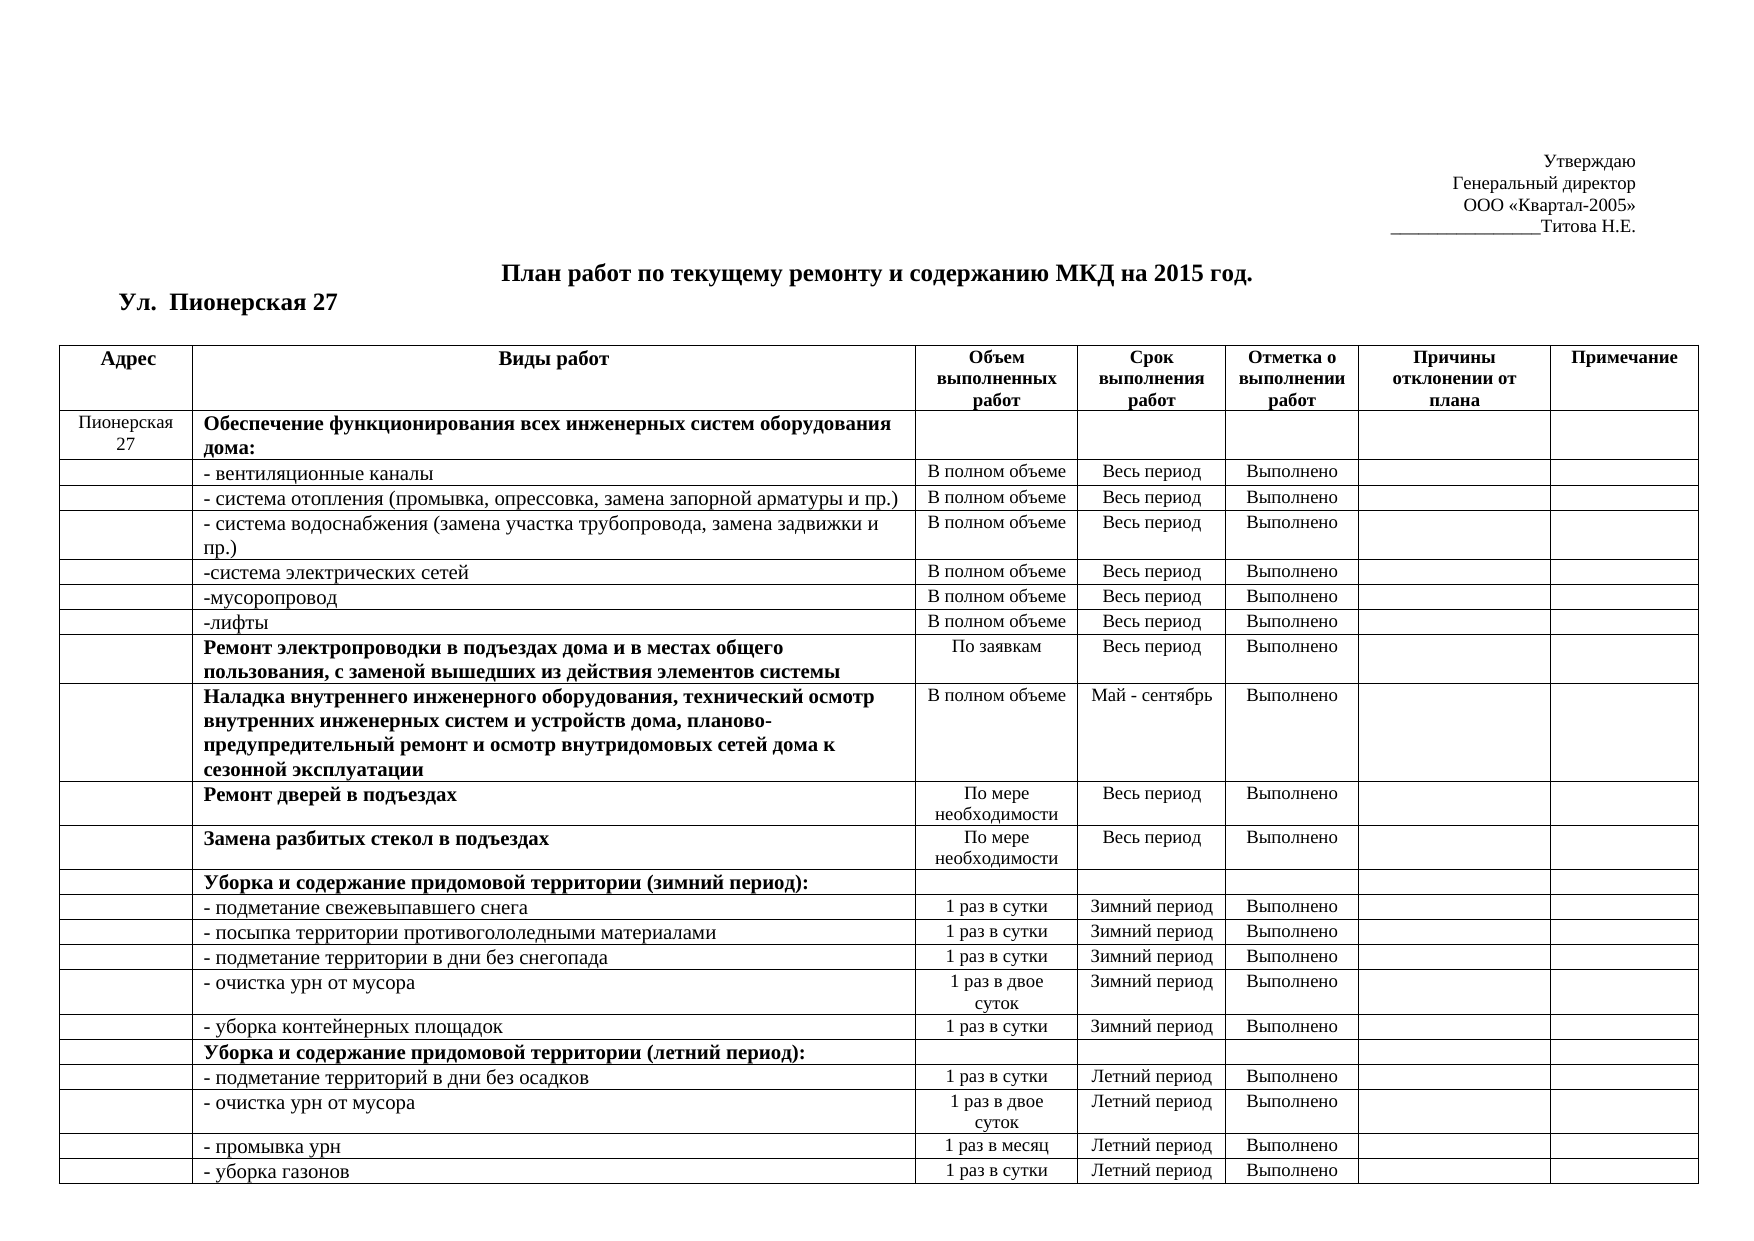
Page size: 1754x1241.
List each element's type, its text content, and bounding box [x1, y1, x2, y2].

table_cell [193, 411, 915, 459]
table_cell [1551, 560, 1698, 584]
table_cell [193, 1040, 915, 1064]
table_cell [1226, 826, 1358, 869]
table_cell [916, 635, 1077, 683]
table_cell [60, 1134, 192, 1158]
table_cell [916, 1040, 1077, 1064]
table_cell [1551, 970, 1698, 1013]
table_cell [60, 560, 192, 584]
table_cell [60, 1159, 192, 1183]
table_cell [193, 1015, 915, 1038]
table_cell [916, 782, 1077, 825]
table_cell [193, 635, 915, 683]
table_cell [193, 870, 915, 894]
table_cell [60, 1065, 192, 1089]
text Генеральный директор [118, 172, 1636, 193]
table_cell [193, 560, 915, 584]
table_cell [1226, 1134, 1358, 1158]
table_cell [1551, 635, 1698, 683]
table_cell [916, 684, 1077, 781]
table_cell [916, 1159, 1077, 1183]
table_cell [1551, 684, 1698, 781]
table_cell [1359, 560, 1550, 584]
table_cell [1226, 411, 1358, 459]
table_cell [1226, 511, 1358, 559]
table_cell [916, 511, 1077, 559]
text ООО «Квартал-2005» [118, 193, 1636, 215]
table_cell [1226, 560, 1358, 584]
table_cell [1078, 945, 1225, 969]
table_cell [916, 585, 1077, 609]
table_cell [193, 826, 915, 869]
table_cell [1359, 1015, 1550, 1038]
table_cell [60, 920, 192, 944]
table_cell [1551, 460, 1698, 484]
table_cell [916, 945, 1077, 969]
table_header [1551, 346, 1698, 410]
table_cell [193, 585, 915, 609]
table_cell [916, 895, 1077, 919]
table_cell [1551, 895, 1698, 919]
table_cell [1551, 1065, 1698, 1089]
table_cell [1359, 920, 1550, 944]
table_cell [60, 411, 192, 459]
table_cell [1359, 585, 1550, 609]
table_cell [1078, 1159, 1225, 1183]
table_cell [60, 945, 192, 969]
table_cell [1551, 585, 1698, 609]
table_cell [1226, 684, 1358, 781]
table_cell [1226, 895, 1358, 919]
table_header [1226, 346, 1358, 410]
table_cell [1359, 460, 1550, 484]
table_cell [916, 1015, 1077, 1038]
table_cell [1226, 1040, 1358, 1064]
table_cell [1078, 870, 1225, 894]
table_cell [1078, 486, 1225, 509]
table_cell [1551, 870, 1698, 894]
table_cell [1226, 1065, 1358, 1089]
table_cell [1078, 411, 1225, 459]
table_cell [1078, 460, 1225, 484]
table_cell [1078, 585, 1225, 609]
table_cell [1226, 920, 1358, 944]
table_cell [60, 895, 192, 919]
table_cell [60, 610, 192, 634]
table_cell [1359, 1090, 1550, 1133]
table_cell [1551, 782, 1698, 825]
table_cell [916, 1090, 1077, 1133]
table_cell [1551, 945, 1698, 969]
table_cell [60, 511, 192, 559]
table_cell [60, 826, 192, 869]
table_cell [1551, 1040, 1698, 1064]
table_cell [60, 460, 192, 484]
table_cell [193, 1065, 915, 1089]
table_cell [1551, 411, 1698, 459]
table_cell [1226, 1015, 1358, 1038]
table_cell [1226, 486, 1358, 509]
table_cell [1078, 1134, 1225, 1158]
text Ул. Пионерская 27 [118, 287, 1636, 316]
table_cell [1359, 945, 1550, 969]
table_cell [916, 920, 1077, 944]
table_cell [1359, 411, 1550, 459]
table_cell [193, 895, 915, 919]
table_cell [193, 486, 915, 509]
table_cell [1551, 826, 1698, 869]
text Утверждаю [118, 150, 1636, 172]
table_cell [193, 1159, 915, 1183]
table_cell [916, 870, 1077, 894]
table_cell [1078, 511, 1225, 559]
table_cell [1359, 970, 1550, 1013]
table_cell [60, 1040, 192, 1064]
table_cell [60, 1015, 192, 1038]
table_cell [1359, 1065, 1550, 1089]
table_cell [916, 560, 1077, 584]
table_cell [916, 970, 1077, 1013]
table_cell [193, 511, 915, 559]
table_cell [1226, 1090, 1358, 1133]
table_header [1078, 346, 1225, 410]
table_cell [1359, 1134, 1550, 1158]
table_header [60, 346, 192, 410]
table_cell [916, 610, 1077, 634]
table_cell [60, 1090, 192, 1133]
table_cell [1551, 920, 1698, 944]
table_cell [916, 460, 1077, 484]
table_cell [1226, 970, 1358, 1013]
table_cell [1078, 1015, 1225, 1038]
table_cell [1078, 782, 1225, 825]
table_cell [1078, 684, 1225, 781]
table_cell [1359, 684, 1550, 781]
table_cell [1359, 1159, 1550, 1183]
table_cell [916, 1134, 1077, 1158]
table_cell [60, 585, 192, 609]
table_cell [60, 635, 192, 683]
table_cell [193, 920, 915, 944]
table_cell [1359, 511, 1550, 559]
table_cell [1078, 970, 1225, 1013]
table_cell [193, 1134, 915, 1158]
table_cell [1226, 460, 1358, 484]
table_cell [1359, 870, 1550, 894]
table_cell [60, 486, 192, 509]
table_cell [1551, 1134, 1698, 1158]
text План работ по текущему ремонту и содержанию МКД на 2015 год. [118, 258, 1636, 287]
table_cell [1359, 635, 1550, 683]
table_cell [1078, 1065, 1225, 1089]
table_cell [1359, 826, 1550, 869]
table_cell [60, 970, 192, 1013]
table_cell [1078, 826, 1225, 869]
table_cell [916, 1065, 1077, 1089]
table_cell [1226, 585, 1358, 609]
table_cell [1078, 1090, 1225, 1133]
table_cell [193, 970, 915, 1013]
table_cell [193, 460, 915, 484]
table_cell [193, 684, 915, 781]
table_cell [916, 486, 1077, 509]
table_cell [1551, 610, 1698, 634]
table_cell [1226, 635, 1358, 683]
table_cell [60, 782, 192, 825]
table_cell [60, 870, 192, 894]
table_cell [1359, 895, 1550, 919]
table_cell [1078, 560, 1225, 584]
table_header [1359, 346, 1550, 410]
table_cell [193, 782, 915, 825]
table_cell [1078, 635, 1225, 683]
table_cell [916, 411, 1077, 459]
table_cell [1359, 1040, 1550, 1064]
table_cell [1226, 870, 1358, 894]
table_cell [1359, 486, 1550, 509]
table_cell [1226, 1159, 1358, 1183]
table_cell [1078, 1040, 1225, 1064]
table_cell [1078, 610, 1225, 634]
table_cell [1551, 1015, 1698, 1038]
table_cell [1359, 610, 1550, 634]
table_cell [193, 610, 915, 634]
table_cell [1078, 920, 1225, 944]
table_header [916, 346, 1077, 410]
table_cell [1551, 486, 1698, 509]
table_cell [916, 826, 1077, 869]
text ________________Титова Н.Е. [118, 215, 1636, 237]
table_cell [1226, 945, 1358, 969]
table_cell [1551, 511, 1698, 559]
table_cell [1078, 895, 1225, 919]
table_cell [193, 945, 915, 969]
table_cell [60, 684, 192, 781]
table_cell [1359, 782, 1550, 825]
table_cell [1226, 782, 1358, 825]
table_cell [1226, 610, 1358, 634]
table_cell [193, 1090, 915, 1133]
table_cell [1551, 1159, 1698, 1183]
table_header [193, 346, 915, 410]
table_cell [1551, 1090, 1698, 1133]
